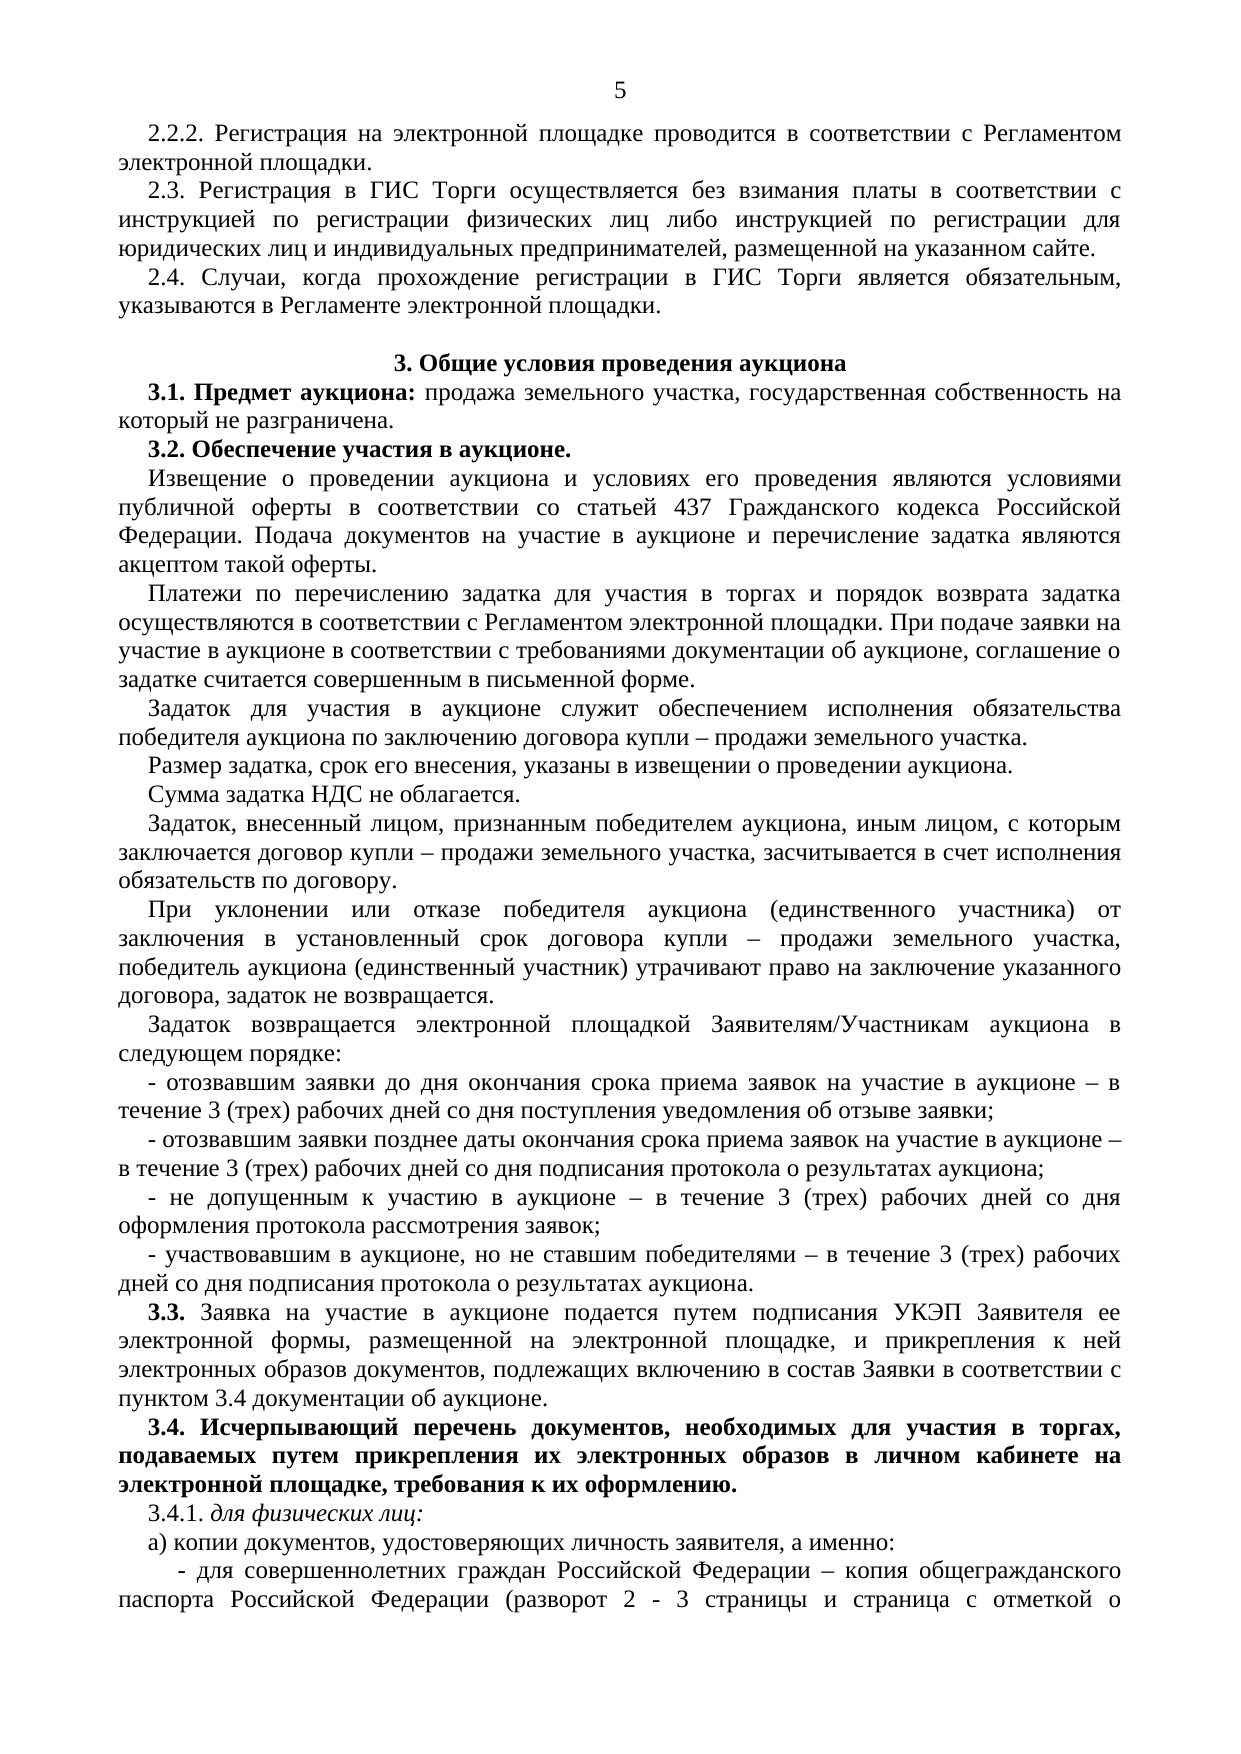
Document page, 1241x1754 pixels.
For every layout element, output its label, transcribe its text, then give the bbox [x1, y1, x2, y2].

text Задаток, внесенный лицом, признанным победителем аукциона, иным лицом, с которым заключается договор купли – продажи земельного участка, засчитывается в счет исполнения обязательств по договору. [118, 808, 1122, 894]
text 3.4. Исчерпывающий перечень документов, необходимых для участия в торгах, подаваемых путем прикрепления их электронных образов в личном кабинете на электронной площадке, требования к их оформлению. [118, 1412, 1122, 1498]
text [118, 1556, 1122, 1613]
text Задаток возвращается электронной площадкой Заявителям/Участникам аукциона в следующем порядке: [118, 1009, 1122, 1067]
text 2.4. Случаи, когда прохождение регистрации в ГИС Торги является обязательным, указываются в Регламенте электронной площадки. [118, 262, 1122, 319]
text 3. Общие условия проведения аукциона [118, 348, 1122, 377]
text - участвовавшим в аукционе, но не ставшим победителями – в течение 3 (трех) рабочих дней со дня подписания протокола о результатах аукциона. [118, 1239, 1122, 1297]
text 2.3. Регистрация в ГИС Торги осуществляется без взимания платы в соответствии с инструкцией по регистрации физических лиц либо инструкцией по регистрации для юридических лиц и индивидуальных предпринимателей, размещенной на указанном сайте. [118, 176, 1122, 262]
text Задаток для участия в аукционе служит обеспечением исполнения обязательства победителя аукциона по заключению договора купли – продажи земельного участка. [118, 693, 1122, 751]
text Сумма задатка НДС не облагается. [118, 779, 1122, 808]
text 3.3. Заявка на участие в аукционе подается путем подписания УКЭП Заявителя ее электронной формы, размещенной на электронной площадке, и прикрепления к ней электронных образов документов, подлежащих включению в состав Заявки в соответствии с пунктом 3.4 документации об аукционе. [118, 1297, 1122, 1412]
text а) копии документов, удостоверяющих личность заявителя, а именно: [118, 1527, 1122, 1556]
text При уклонении или отказе победителя аукциона (единственного участника) от заключения в установленный срок договора купли – продажи земельного участка, победитель аукциона (единственный участник) утрачивают право на заключение указанного договора, задаток не возвращается. [118, 894, 1122, 1009]
text 3.2. Обеспечение участия в аукционе. [118, 434, 1122, 463]
text Извещение о проведении аукциона и условиях его проведения являются условиями публичной оферты в соответствии со статьей 437 Гражданского кодекса Российской Федерации. Подача документов на участие в аукционе и перечисление задатка являются акцептом такой оферты. [118, 463, 1122, 578]
text 2.2.2. Регистрация на электронной площадке проводится в соответствии с Регламентом электронной площадки. [118, 118, 1122, 176]
text Платежи по перечислению задатка для участия в торгах и порядок возврата задатка осуществляются в соответствии с Регламентом электронной площадки. При подаче заявки на участие в аукционе в соответствии с требованиями документации об аукционе, соглашение о задатке считается совершенным в письменной форме. [118, 578, 1122, 693]
text 3.1. Предмет аукциона: продажа земельного участка, государственная собственность на который не разграничена. [118, 377, 1122, 434]
text - отозвавшим заявки позднее даты окончания срока приема заявок на участие в аукционе – в течение 3 (трех) рабочих дней со дня подписания протокола о результатах аукциона; [118, 1124, 1122, 1182]
text - отозвавшим заявки до дня окончания срока приема заявок на участие в аукционе – в течение 3 (трех) рабочих дней со дня поступления уведомления об отзыве заявки; [118, 1067, 1122, 1124]
text - не допущенным к участию в аукционе – в течение 3 (трех) рабочих дней со дня оформления протокола рассмотрения заявок; [118, 1182, 1122, 1239]
text 3.4.1. для физических лиц: [118, 1498, 1122, 1527]
text Размер задатка, срок его внесения, указаны в извещении о проведении аукциона. [118, 751, 1122, 779]
